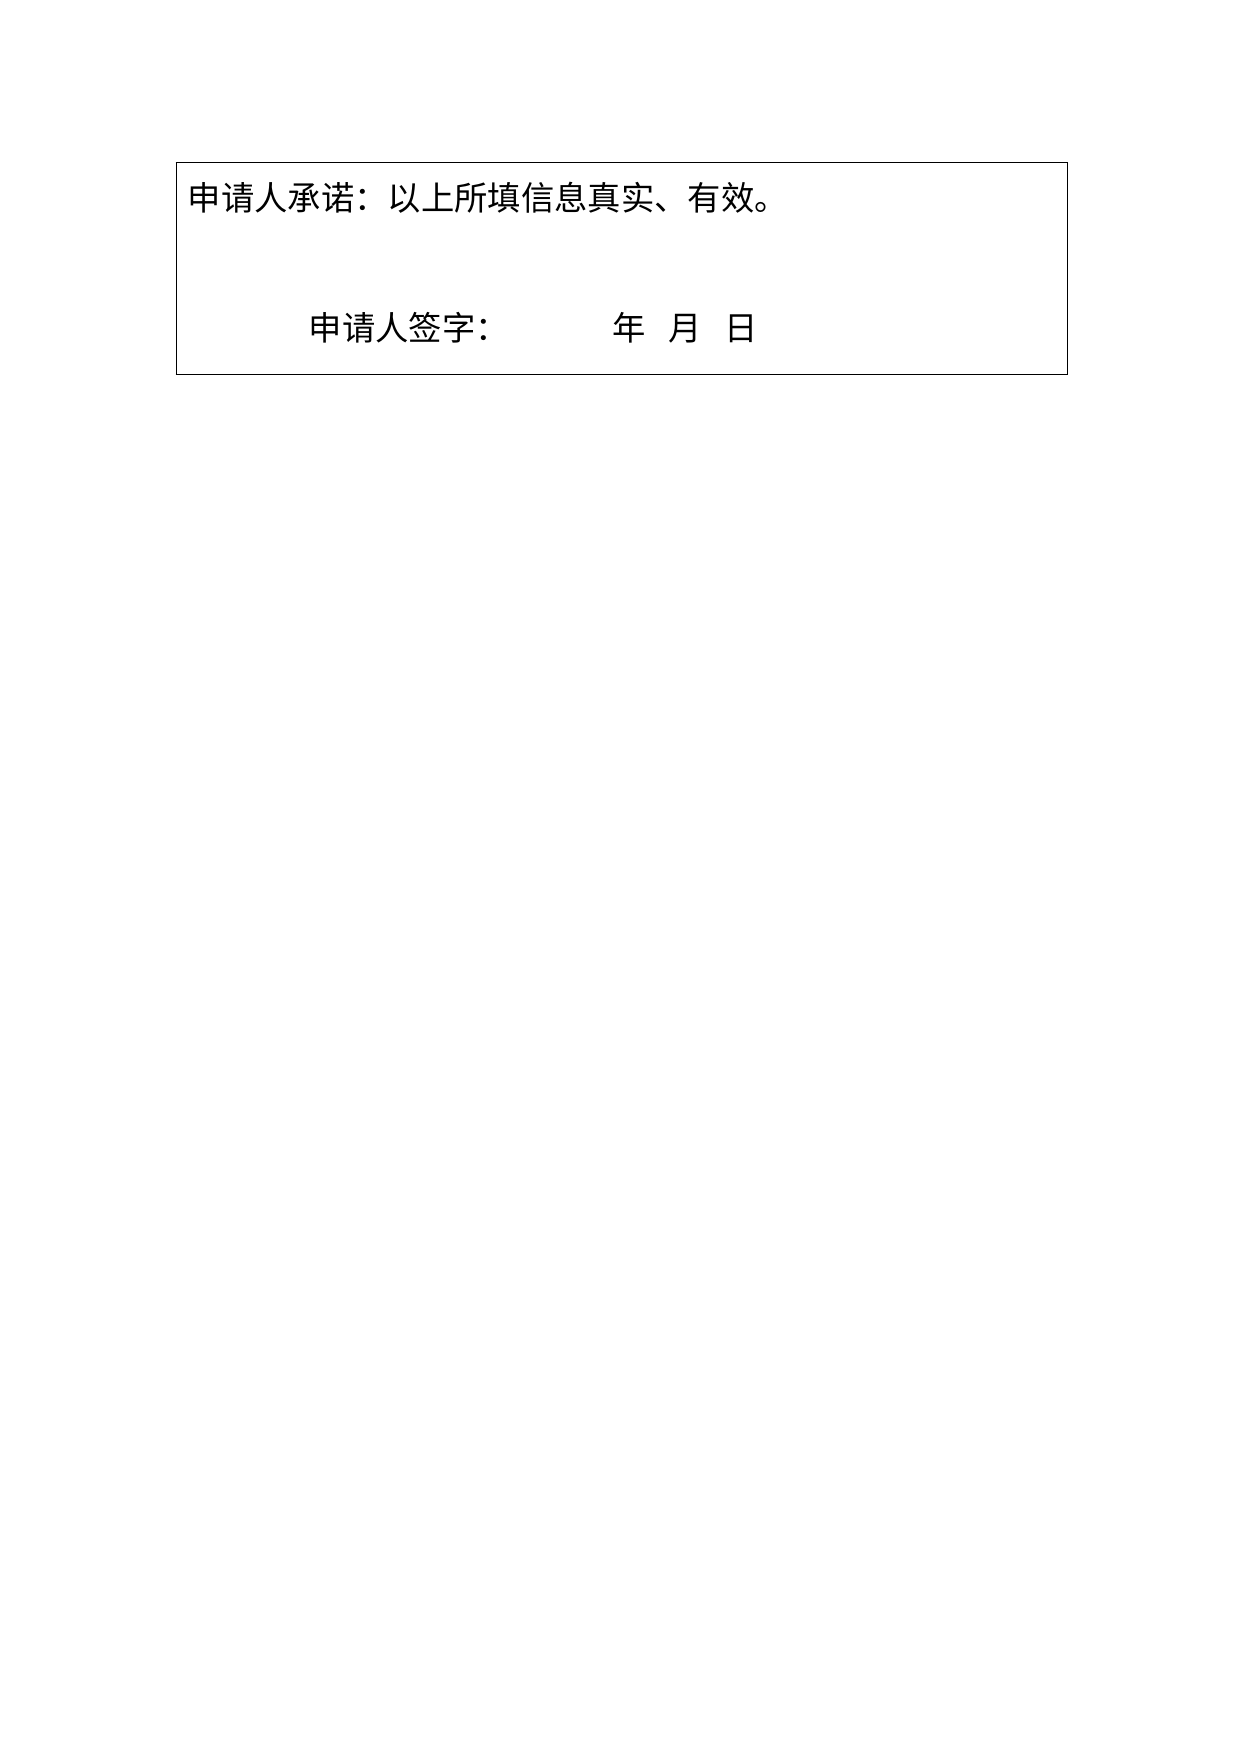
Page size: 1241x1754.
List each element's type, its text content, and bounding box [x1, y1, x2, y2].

table_cell 申请人承诺：以上所填信息真实、有效。 申请人签字： 年 月 日 [177, 163, 1067, 373]
